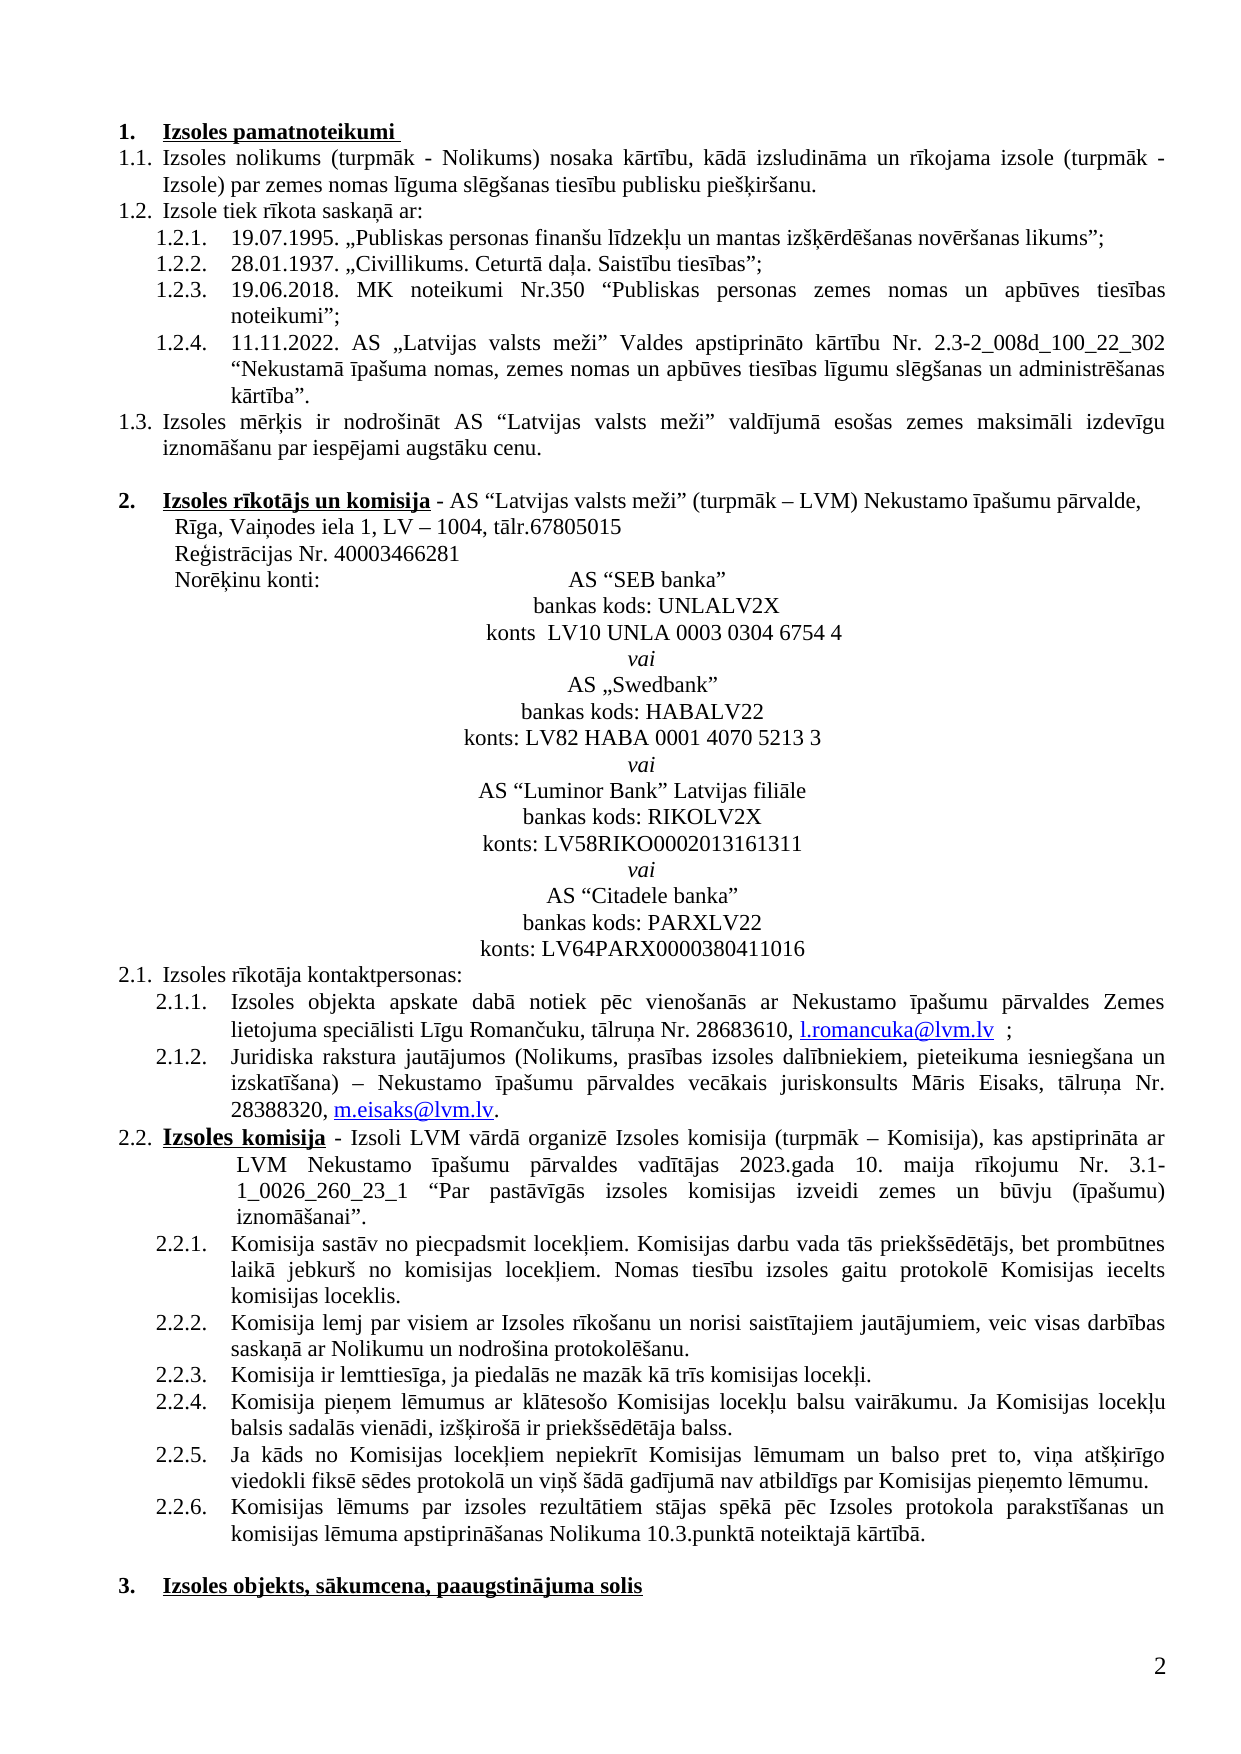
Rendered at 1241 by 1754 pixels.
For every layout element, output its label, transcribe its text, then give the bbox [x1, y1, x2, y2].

text vai [118, 751, 1167, 777]
title Izsoles mērķis ir nodrošināt AS “Latvijas valsts meži” valdījumā esošas zemes maksimāli izdevīgu iznomāšanu par iespējami augstāku cenu. [118, 408, 1167, 461]
title Izsoles objekta apskate dabā notiek pēc vienošanās ar Nekustamo īpašumu pārvaldes Zemes lietojuma speciālisti Līgu Romančuku, tālruņa Nr. 28683610, l.romancuka@lvm.lv ; [156, 988, 1167, 1043]
title Izsoles komisija - Izsoli LVM vārdā organizē Izsoles komisija (turpmāk – Komisija), kas apstiprināta ar LVM Nekustamo īpašumu pārvaldes vadītājas 2023.gada 10. maija rīkojumu Nr. 3.1-1_0026_260_23_1 “Par pastāvīgās izsoles komisijas izveidi zemes un būvju (īpašumu) iznomāšanai”. [118, 1122, 1167, 1230]
text vai [118, 645, 1167, 672]
title Izsoles rīkotājs un komisija - AS “Latvijas valsts meži” (turpmāk – LVM) Nekustamo īpašumu pārvalde, [118, 487, 1167, 513]
title Komisija pieņem lēmumus ar klātesošo Komisijas locekļu balsu vairākumu. Ja Komisijas locekļu balsis sadalās vienādi, izšķirošā ir priekšsēdētāja balss. [156, 1388, 1167, 1441]
title Izsoles objekts, sākumcena, paaugstinājuma solis [118, 1572, 1167, 1599]
text konts LV10 UNLA 0003 0304 6754 4 [268, 619, 1167, 645]
title Rīga, Vaiņodes iela 1, LV – 1004, tālr.67805015 [118, 513, 1167, 540]
title 19.07.1995. „Publiskas personas finanšu līdzekļu un mantas izšķērdēšanas novēršanas likums”; [156, 223, 1167, 250]
text bankas kods: PARXLV22 [118, 909, 1167, 935]
title Komisija sastāv no piecpadsmit locekļiem. Komisijas darbu vada tās priekšsēdētājs, bet prombūtnes laikā jebkurš no komisijas locekļiem. Nomas tiesību izsoles gaitu protokolē Komisijas iecelts komisijas loceklis. [156, 1230, 1167, 1309]
title Ja kāds no Komisijas locekļiem nepiekrīt Komisijas lēmumam un balso pret to, viņa atšķirīgo viedokli fiksē sēdes protokolā un viņš šādā gadījumā nav atbildīgs par Komisijas pieņemto lēmumu. [156, 1441, 1167, 1493]
title Izsoles nolikums (turpmāk - Nolikums) nosaka kārtību, kādā izsludināma un rīkojama izsole (turpmāk - Izsole) par zemes nomas slēgšanas tiesību publisku piešķiršanu. [118, 144, 1167, 197]
title Juridiska rakstura jautājumos (Nolikums, prasības izsoles dalībniekiem, pieteikuma iesniegšana un izskatīšana) – Nekustamo īpašumu pārvaldes vecākais juriskonsults Māris Eisaks, tālruņa Nr. 28388320, m.eisaks@lvm.lv. [156, 1043, 1167, 1122]
title Reģistrācijas Nr. 40003466281 [118, 540, 1167, 566]
text konts: LV82 HABA 0001 4070 5213 3 [118, 724, 1167, 751]
text bankas kods: UNLALV2X [493, 592, 1167, 619]
text bankas kods: RIKOLV2X [118, 803, 1167, 830]
text konts: LV64PARX0000380411016 [118, 935, 1167, 961]
text AS “Luminor Bank” Latvijas filiāle [118, 777, 1167, 803]
text AS „Swedbank” [118, 672, 1167, 698]
text Norēķinu konti: AS “SEB banka” [118, 566, 1167, 592]
list 11.11.2022. AS „Latvijas valsts meži” Valdes apstiprināto kārtību Nr. 2.3-2_008d_100_22_302 “Nekustamā īpašuma nomas, zemes nomas un apbūves tiesības līgumu slēgšanas un administrēšanas kārtība”. [156, 329, 1167, 408]
title Izsoles rīkotāja kontaktpersonas: [118, 961, 1167, 988]
title Komisija ir lemttiesīga, ja piedalās ne mazāk kā trīs komisijas locekļi. [156, 1362, 1167, 1388]
list 19.06.2018. MK noteikumi Nr.350 “Publiskas personas zemes nomas un apbūves tiesības noteikumi”; [156, 276, 1167, 329]
text AS “Citadele banka” [118, 882, 1167, 909]
title Izsoles pamatnoteikumi [118, 118, 1167, 144]
text konts: LV58RIKO0002013161311 [118, 830, 1167, 856]
title Izsole tiek rīkota saskaņā ar: [118, 197, 1167, 223]
title Komisija lemj par visiem ar Izsoles rīkošanu un norisi saistītajiem jautājumiem, veic visas darbības saskaņā ar Nolikumu un nodrošina protokolēšanu. [156, 1309, 1167, 1362]
title 28.01.1937. „Civillikums. Ceturtā daļa. Saistību tiesības”; [156, 250, 1167, 276]
text bankas kods: HABALV22 [118, 698, 1167, 724]
title Komisijas par izsoles rezultātiem stājas spēkā pēc Izsoles protokola parakstīšanas un komisijas lēmuma apstiprināšanas Nolikuma 10.3.punktā noteiktajā kārtībā. [156, 1493, 1167, 1546]
text vai [118, 856, 1167, 882]
